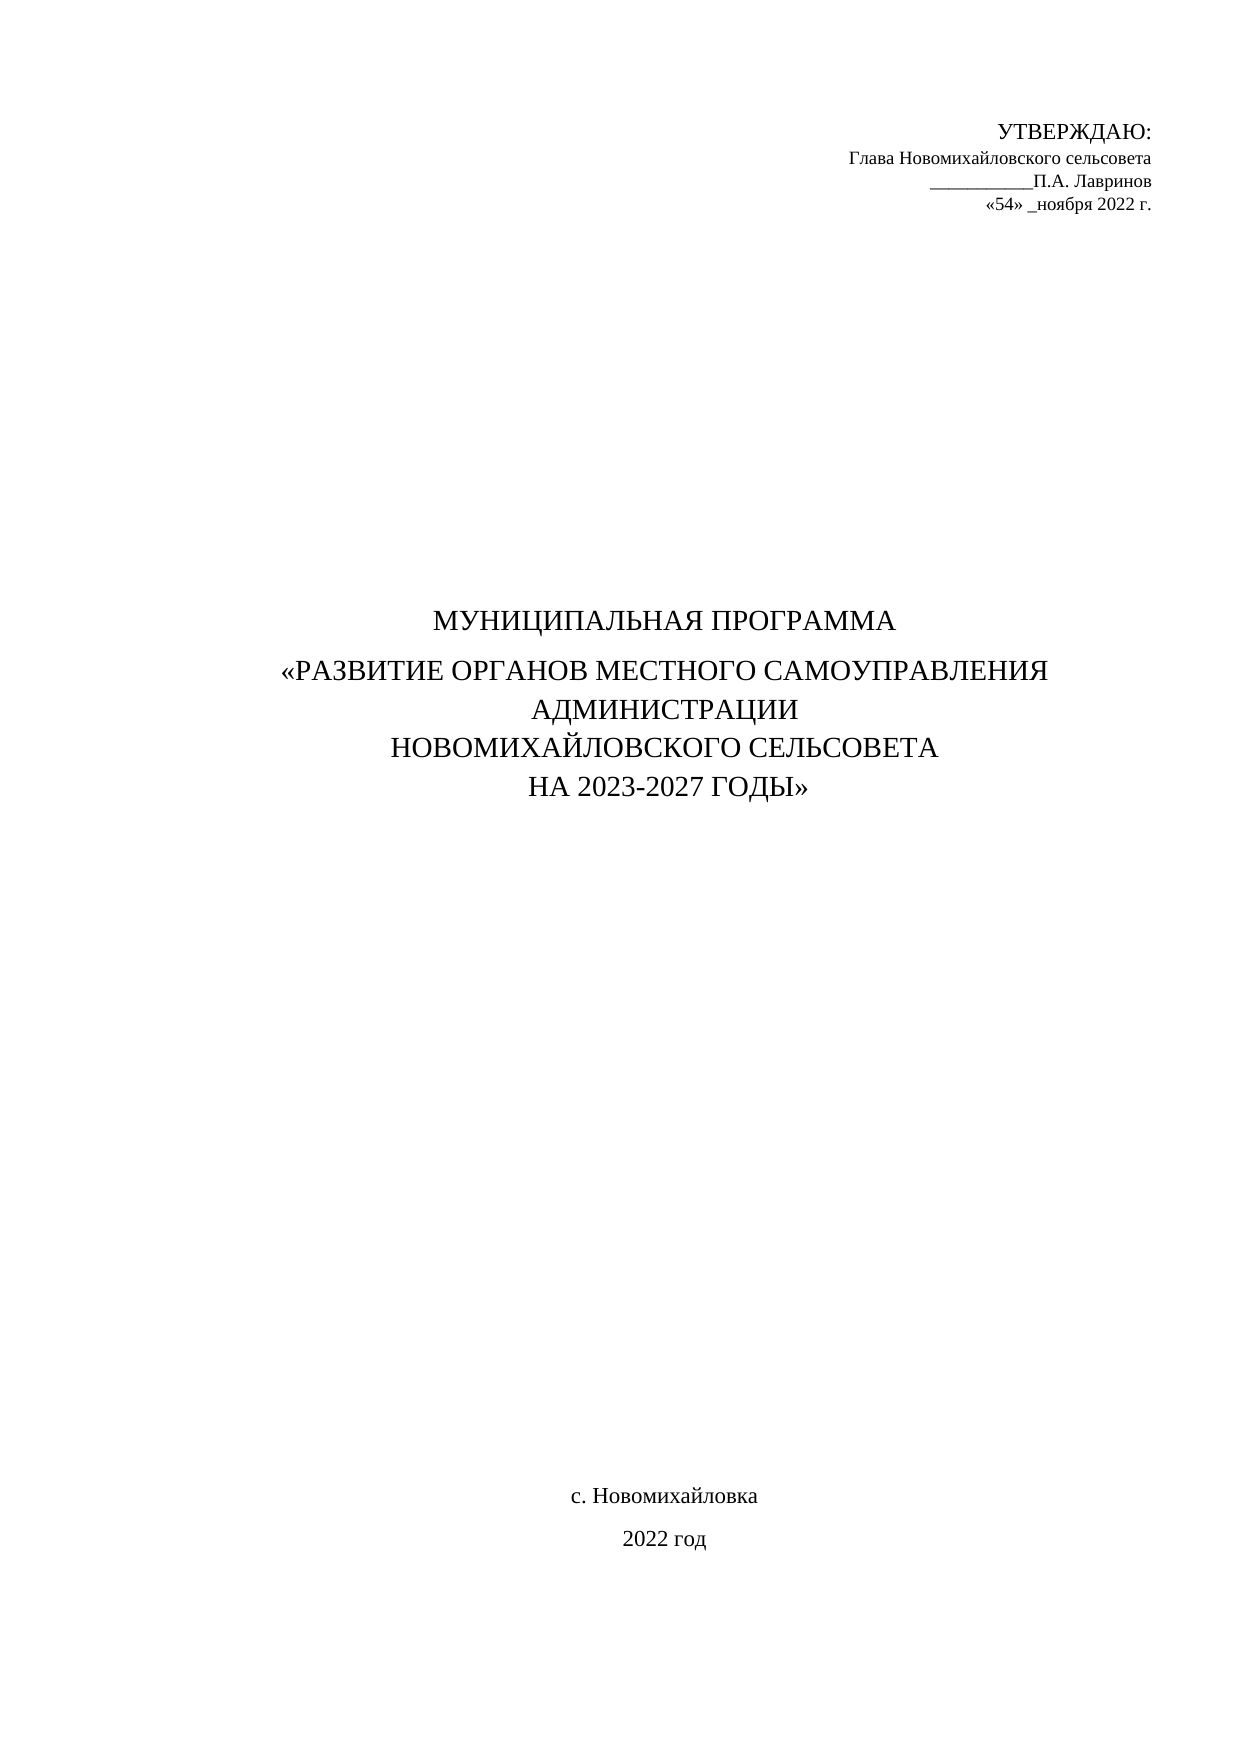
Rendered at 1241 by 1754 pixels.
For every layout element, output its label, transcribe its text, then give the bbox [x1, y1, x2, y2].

text МУНИЦИПАЛЬНАЯ ПРОГРАММА [177, 603, 1152, 637]
text «РАЗВИТИЕ ОРГАНОВ МЕСТНОГО САМОУПРАВЛЕНИЯ АДМИНИСТРАЦИИ [177, 653, 1152, 725]
text НОВОМИХАЙЛОВСКОГО СЕЛЬСОВЕТА [177, 730, 1152, 764]
text НА 2023-2027 ГОДЫ» [177, 769, 1152, 802]
text Глава Новомихайловского сельсовета [177, 147, 1152, 168]
text с. Новомихайловка [177, 1482, 1152, 1508]
text «54» _ноября 2022 г. [177, 193, 1152, 214]
text УТВЕРЖДАЮ: [177, 118, 1152, 144]
text ___________П.А. Лавринов [177, 170, 1152, 191]
text 2022 год [177, 1525, 1152, 1551]
